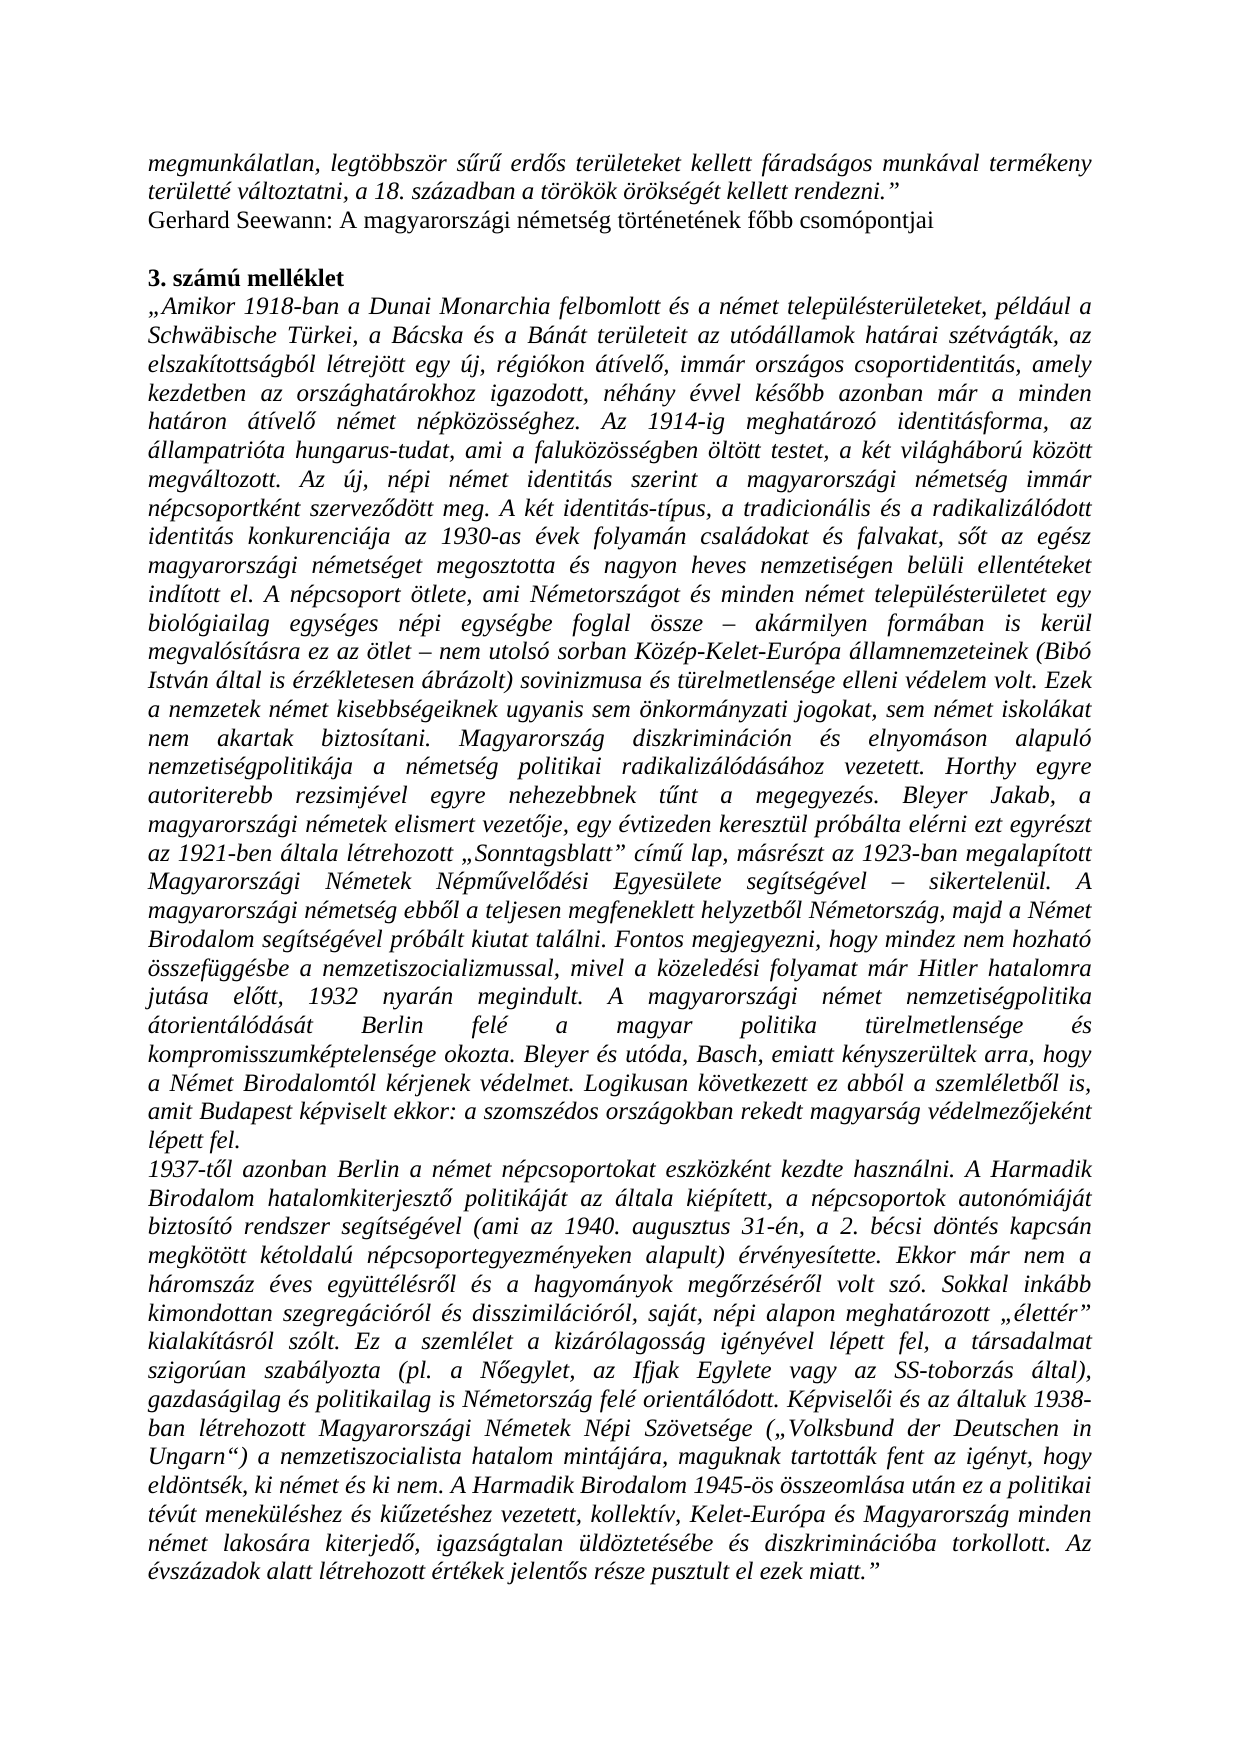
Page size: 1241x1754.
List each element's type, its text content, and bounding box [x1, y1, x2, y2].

text Gerhard Seewann: A magyarországi németség történetének főbb csomópontjai [148, 205, 1093, 234]
text „Amikor 1918-ban a Dunai Monarchia felbomlott és a német településterületeket, például a Schwäbische Türkei, a Bácska és a Bánát területeit az utódállamok határai szétvágták, az elszakítottságból létrejött egy új, régiókon átívelő, immár országos csoportidentitás, amely kezdetben az országhatárokhoz igazodott, néhány évvel később azonban már a minden határon átívelő német népközösséghez. Az 1914-ig meghatározó identitásforma, az állampatrióta hungarus-tudat, ami a faluközösségben öltött testet, a két világháború között megváltozott. Az új, népi német identitás szerint a magyarországi németség immár népcsoportként szerveződött meg. A két identitás-típus, a tradicionális és a radikalizálódott identitás konkurenciája az 1930-as évek folyamán családokat és falvakat, sőt az egész magyarországi németséget megosztotta és nagyon heves nemzetiségen belüli ellentéteket indított el. A népcsoport ötlete, ami Németországot és minden német településterületet egy biológiailag egységes népi egységbe foglal össze – akármilyen formában is kerül megvalósításra ez az ötlet – nem utolsó sorban Közép-Kelet-Európa államnemzeteinek (Bibó István által is érzékletesen ábrázolt) sovinizmusa és türelmetlensége elleni védelem volt. Ezek a nemzetek német kisebbségeiknek ugyanis sem önkormányzati jogokat, sem német iskolákat nem akartak biztosítani. Magyarország diszkrimináción és elnyomáson alapuló nemzetiségpolitikája a németség politikai radikalizálódásához vezetett. Horthy egyre autoriterebb rezsimjével egyre nehezebbnek tűnt a megegyezés. Bleyer Jakab, a magyarországi németek elismert vezetője, egy évtizeden keresztül próbálta elérni ezt egyrészt az 1921-ben általa létrehozott „Sonntagsblatt” című lap, másrészt az 1923-ban megalapított Magyarországi Németek Népművelődési Egyesülete segítségével – sikertelenül. A magyarországi németség ebből a teljesen megfeneklett helyzetből Németország, majd a Német Birodalom segítségével próbált kiutat találni. Fontos megjegyezni, hogy mindez nem hozható összefüggésbe a nemzetiszocializmussal, mivel a közeledési folyamat már Hitler hatalomra jutása előtt, 1932 nyarán megindult. A magyarországi német nemzetiségpolitika átorientálódását Berlin felé a magyar politika türelmetlensége és kompromisszumképtelensége okozta. Bleyer és utóda, Basch, emiatt kényszerültek arra, hogy a Német Birodalomtól kérjenek védelmet. Logikusan következett ez abból a szemléletből is, amit Budapest képviselt ekkor: a szomszédos országokban rekedt magyarság védelmezőjeként lépett fel. [148, 291, 1093, 1154]
text 3. számú melléklet [148, 263, 1093, 291]
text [148, 148, 1093, 205]
text 1937-től azonban Berlin a német népcsoportokat eszközként kezdte használni. A Harmadik Birodalom hatalomkiterjesztő politikáját az általa kiépített, a népcsoportok autonómiáját biztosító rendszer segítségével (ami az 1940. augusztus 31-én, a 2. bécsi döntés kapcsán megkötött kétoldalú népcsoportegyezményeken alapult) érvényesítette. Ekkor már nem a háromszáz éves együttélésről és a hagyományok megőrzéséről volt szó. Sokkal inkább kimondottan szegregációról és disszimilációról, saját, népi alapon meghatározott „élettér” kialakításról szólt. Ez a szemlélet a kizárólagosság igényével lépett fel, a társadalmat szigorúan szabályozta (pl. a Nőegylet, az Ifjak Egylete vagy az SS-toborzás által), gazdaságilag és politikailag is Németország felé orientálódott. Képviselői és az általuk 1938-ban létrehozott Magyarországi Németek Népi Szövetsége („Volksbund der Deutschen in Ungarn“) a nemzetiszocialista hatalom mintájára, maguknak tartották fent az igényt, hogy eldöntsék, ki német és ki nem. A Harmadik Birodalom 1945-ös összeomlása után ez a politikai tévút meneküléshez és kiűzetéshez vezetett, kollektív, Kelet-Európa és Magyarország minden német lakosára kiterjedő, igazságtalan üldöztetésébe és diszkriminációba torkollott. Az évszázadok alatt létrehozott értékek jelentős része pusztult el ezek miatt.” [148, 1154, 1093, 1585]
